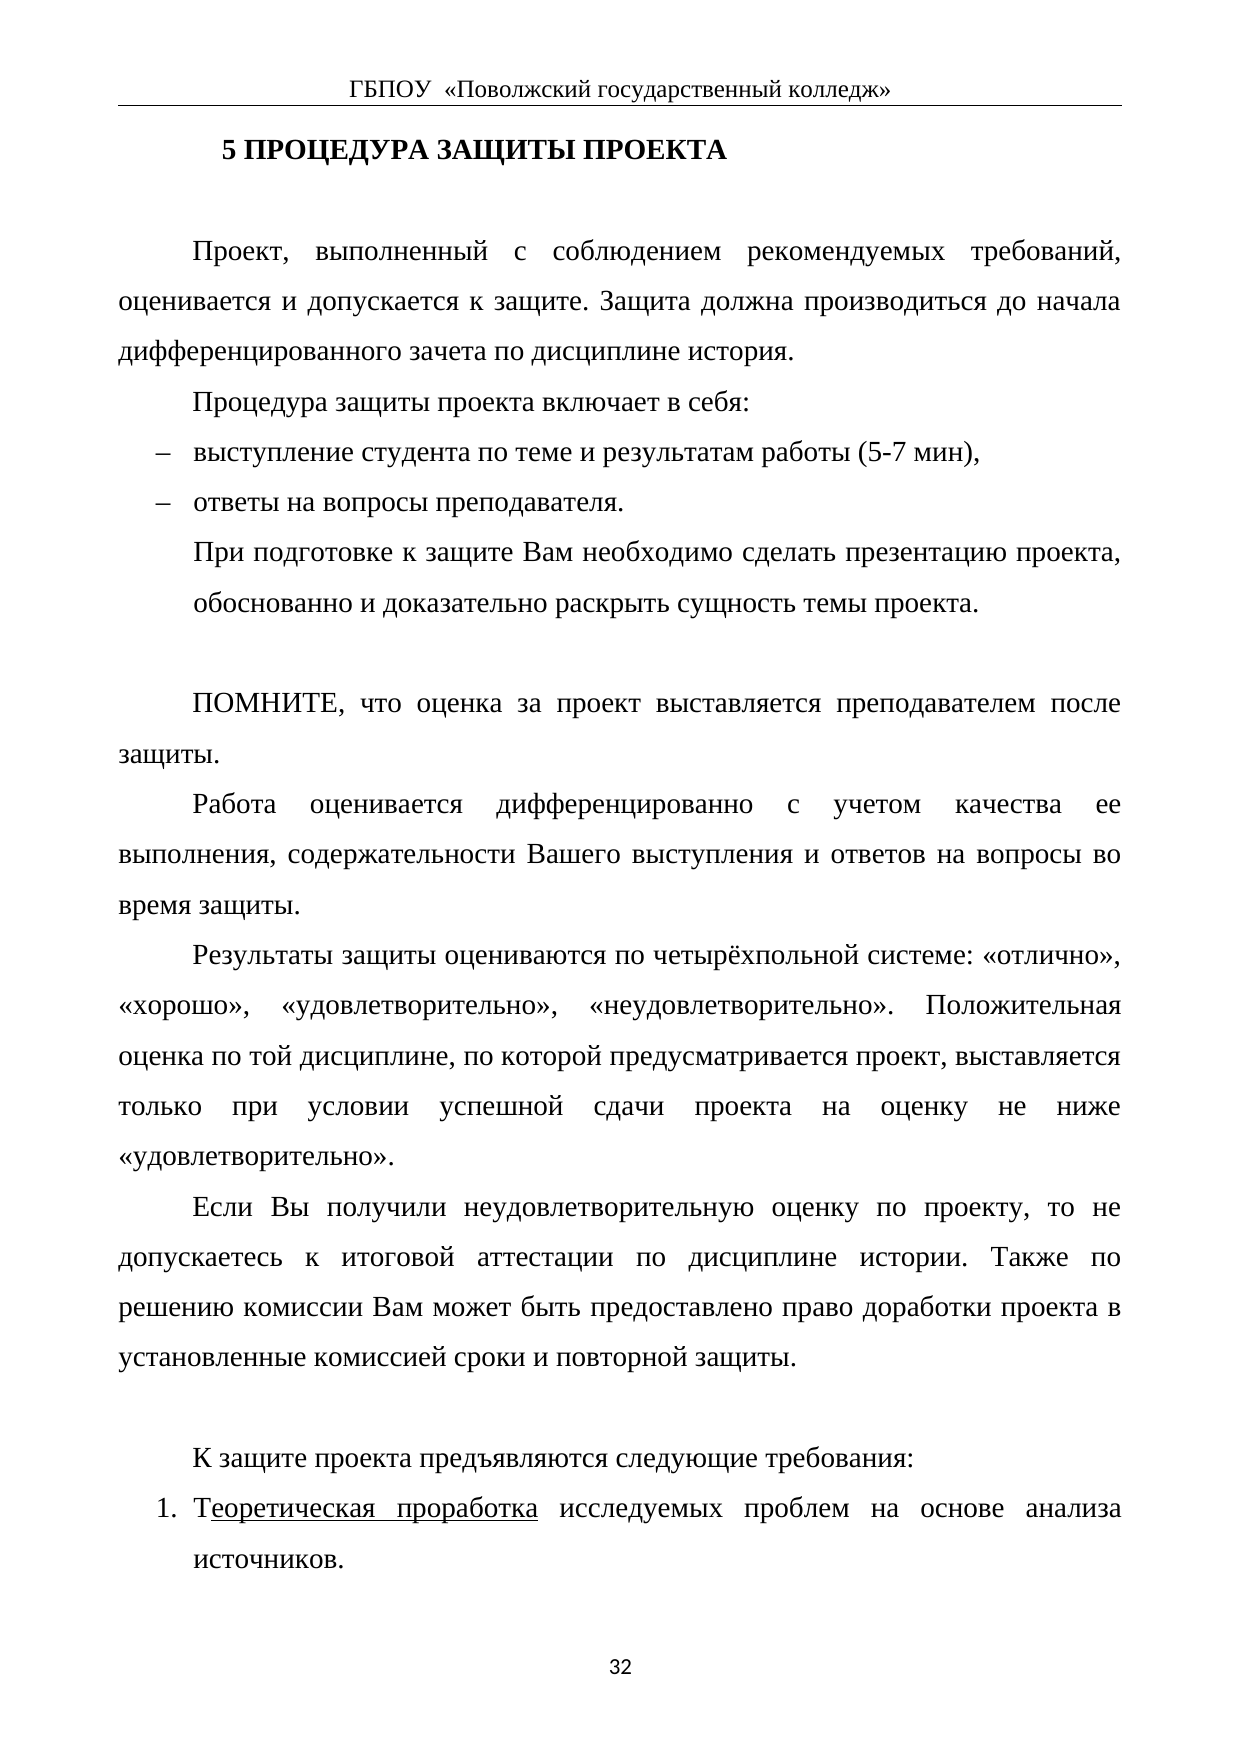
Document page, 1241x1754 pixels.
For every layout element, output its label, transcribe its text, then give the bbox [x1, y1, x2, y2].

text Процедура защиты проекта включает в себя: [118, 384, 1122, 417]
subtitle 5 ПРОЦЕДУРА ЗАЩИТЫ ПРОЕКТА [222, 132, 1122, 166]
text Проект, выполненный с соблюдением рекомендуемых требований, оценивается и допускается к защите. Защита должна производиться до начала дифференцированного зачета по дисциплине история. [118, 233, 1122, 367]
list выступление студента по теме и результатам работы (5-7 мин), [156, 434, 1122, 467]
list ответы на вопросы преподавателя. [156, 484, 1122, 518]
text При подготовке к защите Вам необходимо сделать презентацию проекта, обоснованно и доказательно раскрыть сущность темы проекта. [193, 534, 1122, 618]
list Теоретическая проработка исследуемых проблем на основе анализа источников. [156, 1491, 1122, 1574]
text ПОМНИТЕ, что оценка за проект выставляется преподавателем после защиты. [118, 686, 1122, 769]
text К защите проекта предъявляются следующие требования: [118, 1440, 1122, 1474]
text Работа оценивается дифференцированно с учетом качества ее выполнения, содержательности Вашего выступления и ответов на вопросы во время защиты. [118, 786, 1122, 920]
text Результаты защиты оцениваются по четырёхпольной системе: «отлично», «хорошо», «удовлетворительно», «неудовлетворительно». Положительная оценка по той дисциплине, по которой предусматривается проект, выставляется только при условии успешной сдачи проекта на оценку не ниже «удовлетворительно». [118, 937, 1122, 1172]
text Если Вы получили неудовлетворительную оценку по проекту, то не допускаетесь к итоговой аттестации по дисциплине истории. Также по решению комиссии Вам может быть предоставлено право доработки проекта в установленные комиссией сроки и повторной защиты. [118, 1189, 1122, 1373]
